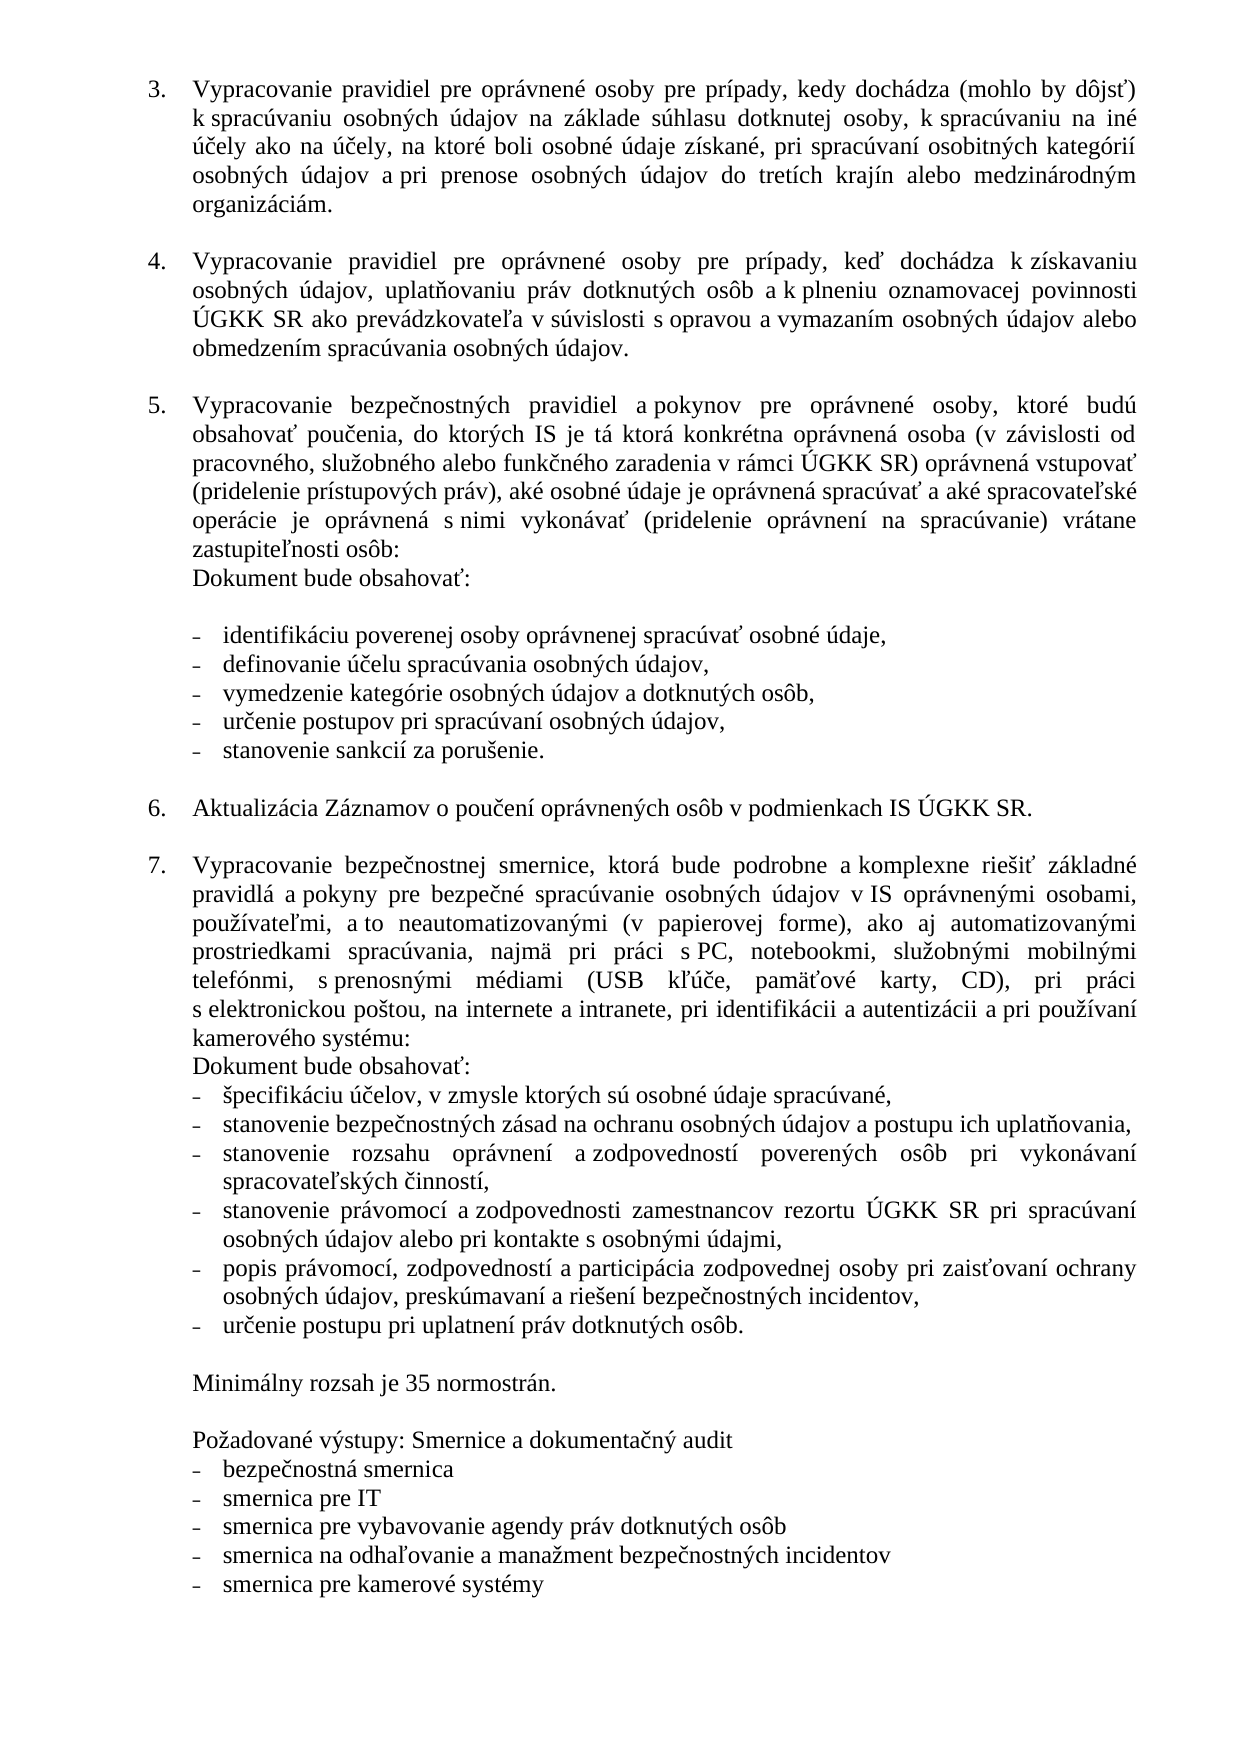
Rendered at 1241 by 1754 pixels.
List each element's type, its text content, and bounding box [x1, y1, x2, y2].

list bezpečnostná smernica [192, 1454, 1137, 1483]
list popis právomocí, zodpovedností a participácia zodpovednej osoby pri zaisťovaní ochrany osobných údajov, preskúmavaní a riešení bezpečnostných incidentov, [192, 1253, 1137, 1310]
list Aktualizácia Záznamov o poučení oprávnených osôb v podmienkach IS ÚGKK SR. [148, 793, 1137, 821]
list Vypracovanie bezpečnostnej smernice, ktorá bude podrobne a komplexne riešiť základné pravidlá a pokyny pre bezpečné spracúvanie osobných údajov v IS oprávnenými osobami, používateľmi, a to neautomatizovanými (v papierovej forme), ako aj automatizovanými prostriedkami spracúvania, najmä pri práci s PC, notebookmi, služobnými mobilnými telefónmi, s prenosnými médiami (USB kľúče, pamäťové karty, CD), pri práci s elektronickou poštou, na internete a intranete, pri identifikácii a autentizácii a pri používaní kamerového systému: [148, 850, 1137, 1051]
list smernica pre IT [192, 1483, 1137, 1511]
list stanovenie bezpečnostných zásad na ochranu osobných údajov a postupu ich uplatňovania, [192, 1109, 1137, 1138]
list smernica pre kamerové systémy [192, 1569, 1137, 1598]
text Požadované výstupy: Smernice a dokumentačný audit [148, 1425, 1137, 1454]
list špecifikáciu účelov, v zmysle ktorých sú osobné údaje spracúvané, [192, 1080, 1137, 1109]
list určenie postupov pri spracúvaní osobných údajov, [192, 706, 1137, 735]
list smernica pre vybavovanie agendy práv dotknutých osôb [192, 1511, 1137, 1540]
list stanovenie sankcií za porušenie. [192, 735, 1137, 764]
text Dokument bude obsahovať: [192, 1051, 1137, 1080]
list stanovenie právomocí a zodpovednosti zamestnancov rezortu ÚGKK SR pri spracúvaní osobných údajov alebo pri kontakte s osobnými údajmi, [192, 1195, 1137, 1253]
list Vypracovanie pravidiel pre oprávnené osoby pre prípady, keď dochádza k získavaniu osobných údajov, uplatňovaniu práv dotknutých osôb a k plneniu oznamovacej povinnosti ÚGKK SR ako prevádzkovateľa v súvislosti s opravou a vymazaním osobných údajov alebo obmedzením spracúvania osobných údajov. [148, 246, 1137, 361]
list Vypracovanie pravidiel pre oprávnené osoby pre prípady, kedy dochádza (mohlo by dôjsť) k spracúvaniu osobných údajov na základe súhlasu dotknutej osoby, k spracúvaniu na iné účely ako na účely, na ktoré boli osobné údaje získané, pri spracúvaní osobitných kategórií osobných údajov a pri prenose osobných údajov do tretích krajín alebo medzinárodným organizáciám. [148, 74, 1137, 218]
list smernica na odhaľovanie a manažment bezpečnostných incidentov [192, 1540, 1137, 1569]
list vymedzenie kategórie osobných údajov a dotknutých osôb, [192, 678, 1137, 706]
list definovanie účelu spracúvania osobných údajov, [192, 649, 1137, 678]
list identifikáciu poverenej osoby oprávnenej spracúvať osobné údaje, [192, 620, 1137, 649]
list Vypracovanie bezpečnostných pravidiel a pokynov pre oprávnené osoby, ktoré budú obsahovať poučenia, do ktorých IS je tá ktorá konkrétna oprávnená osoba (v závislosti od pracovného, služobného alebo funkčného zaradenia v rámci ÚGKK SR) oprávnená vstupovať (pridelenie prístupových práv), aké osobné údaje je oprávnená spracúvať a aké spracovateľské operácie je oprávnená s nimi vykonávať (pridelenie oprávnení na spracúvanie) vrátane zastupiteľnosti osôb: [148, 390, 1137, 563]
list určenie postupu pri uplatnení práv dotknutých osôb. [192, 1310, 1137, 1339]
text Dokument bude obsahovať: [192, 563, 1137, 591]
list stanovenie rozsahu oprávnení a zodpovedností poverených osôb pri vykonávaní spracovateľských činností, [192, 1138, 1137, 1195]
text Minimálny rozsah je 35 normostrán. [148, 1368, 1137, 1396]
